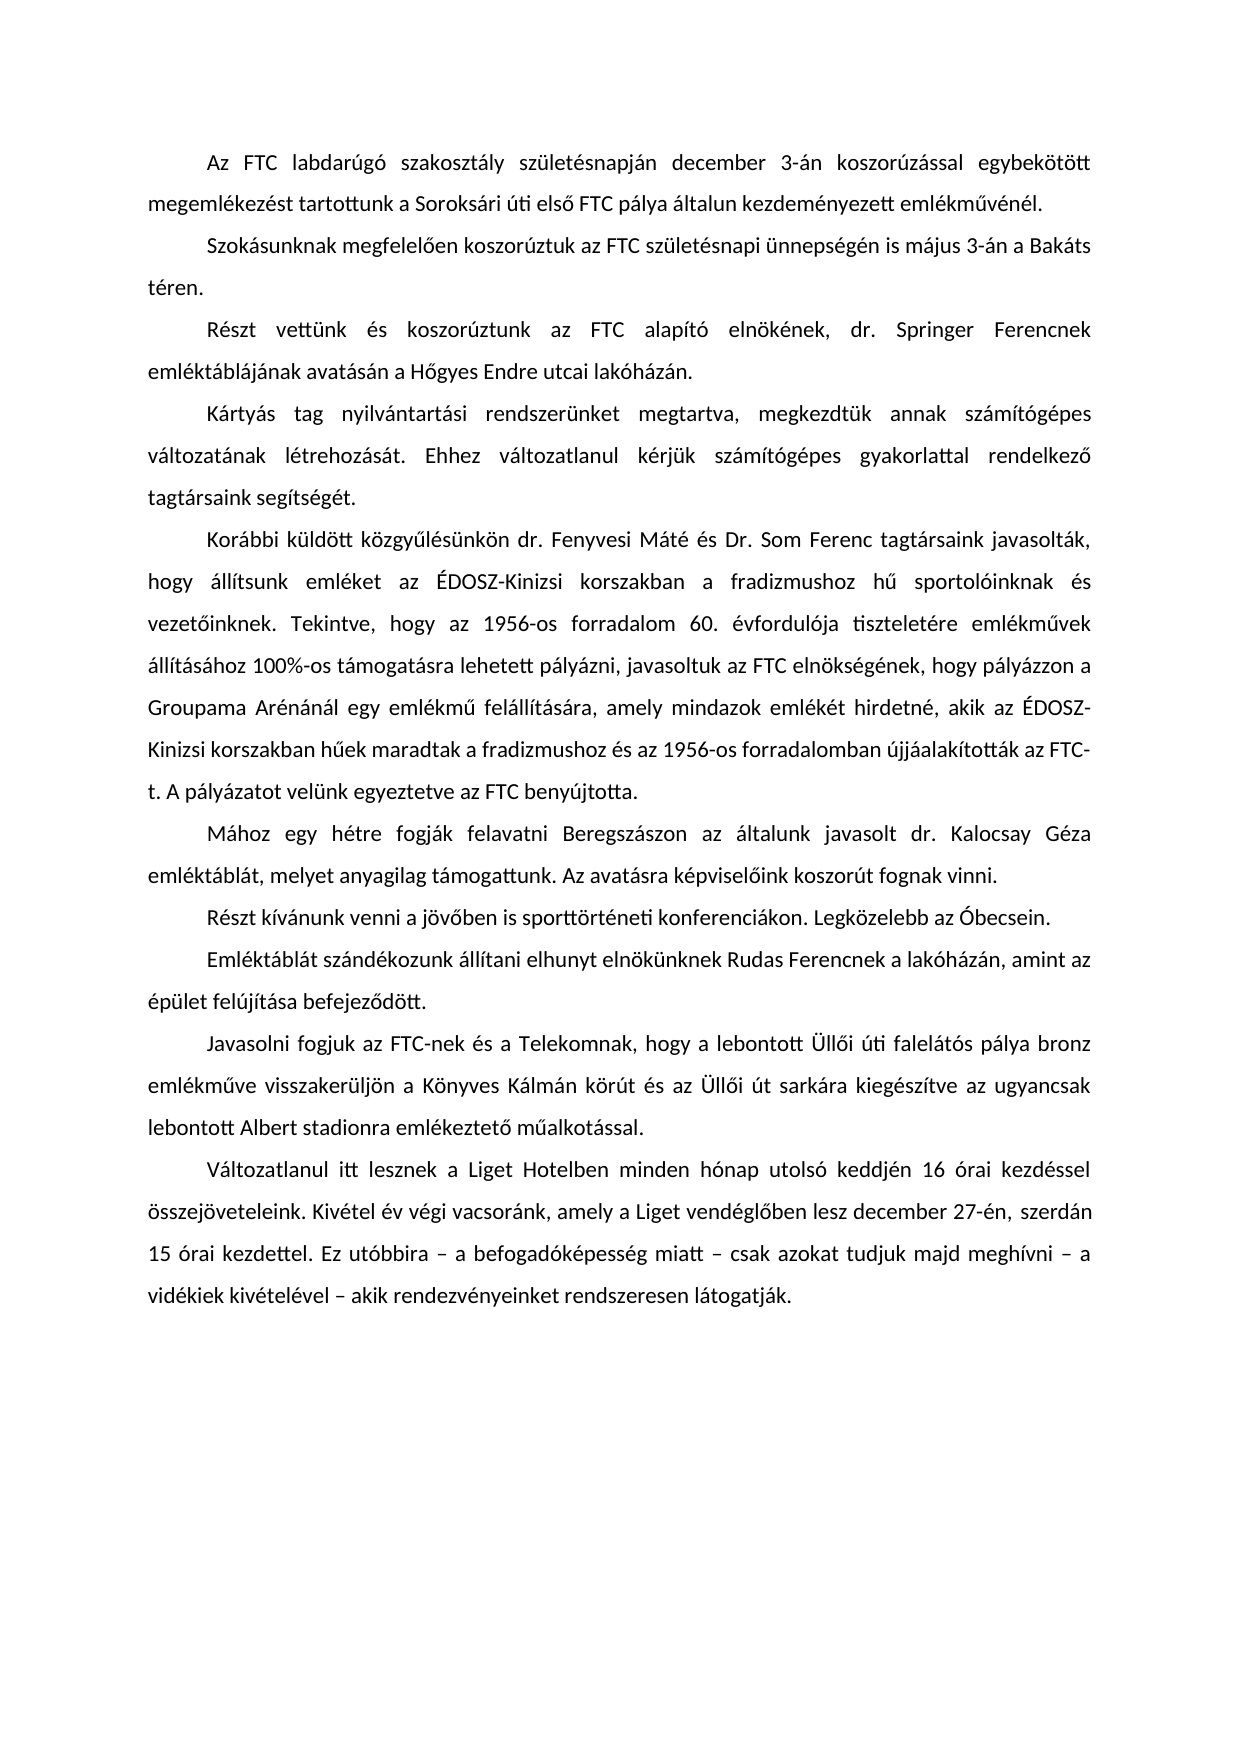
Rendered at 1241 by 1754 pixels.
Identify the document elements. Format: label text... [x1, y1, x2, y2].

text Javasolni fogjuk az FTC-nek és a Telekomnak, hogy a lebontott Üllői úti falelátós pálya bronz emlékműve visszakerüljön a Könyves Kálmán körút és az Üllői út sarkára kiegészítve az ugyancsak lebontott Albert stadionra emlékeztető műalkotással. [148, 1029, 1093, 1141]
text Emléktáblát szándékozunk állítani elhunyt elnökünknek Rudas Ferencnek a lakóházán, amint az épület felújítása befejeződött. [148, 945, 1093, 1015]
text Korábbi küldött közgyűlésünkön dr. Fenyvesi Máté és Dr. Som Ferenc tagtársaink javasolták, hogy állítsunk emléket az ÉDOSZ-Kinizsi korszakban a fradizmushoz hű sportolóinknak és vezetőinknek. Tekintve, hogy az 1956-os forradalom 60. évfordulója tiszteletére emlékművek állításához 100%-os támogatásra lehetett pályázni, javasoltuk az FTC elnökségének, hogy pályázzon a Groupama Arénánál egy emlékmű felállítására, amely mindazok emlékét hirdetné, akik az ÉDOSZ- Kinizsi korszakban hűek maradtak a fradizmushoz és az 1956-os forradalomban újjáalakították az FTC-t. A pályázatot velünk egyeztetve az FTC benyújtotta. [148, 525, 1093, 805]
text Változatlanul itt lesznek a Liget Hotelben minden hónap utolsó keddjén 16 órai kezdéssel összejöveteleink. Kivétel év végi vacsoránk, amely a Liget vendéglőben lesz december 27-én, szerdán 15 órai kezdettel. Ez utóbbira – a befogadóképesség miatt – csak azokat tudjuk majd meghívni – a vidékiek kivételével – akik rendezvényeinket rendszeresen látogatják. [148, 1155, 1093, 1309]
text Részt vettünk és koszorúztunk az FTC alapító elnökének, dr. Springer Ferencnek emléktáblájának avatásán a Hőgyes Endre utcai lakóházán. [148, 316, 1093, 386]
text Részt kívánunk venni a jövőben is sporttörténeti konferenciákon. Legközelebb az Óbecsein. [148, 903, 1093, 931]
text Mához egy hétre fogják felavatni Beregszászon az általunk javasolt dr. Kalocsay Géza emléktáblát, melyet anyagilag támogattunk. Az avatásra képviselőink koszorút fognak vinni. [148, 819, 1093, 889]
text Szokásunknak megfelelően koszorúztuk az FTC születésnapi ünnepségén is május 3-án a Bakáts téren. [148, 232, 1093, 302]
text Az FTC labdarúgó szakosztály születésnapján december 3-án koszorúzással egybekötött megemlékezést tartottunk a Soroksári úti első FTC pálya általun kezdeményezett emlékművénél. [148, 148, 1093, 218]
text Kártyás tag nyilvántartási rendszerünket megtartva, megkezdtük annak számítógépes változatának létrehozását. Ehhez változatlanul kérjük számítógépes gyakorlattal rendelkező tagtársaink segítségét. [148, 399, 1093, 511]
